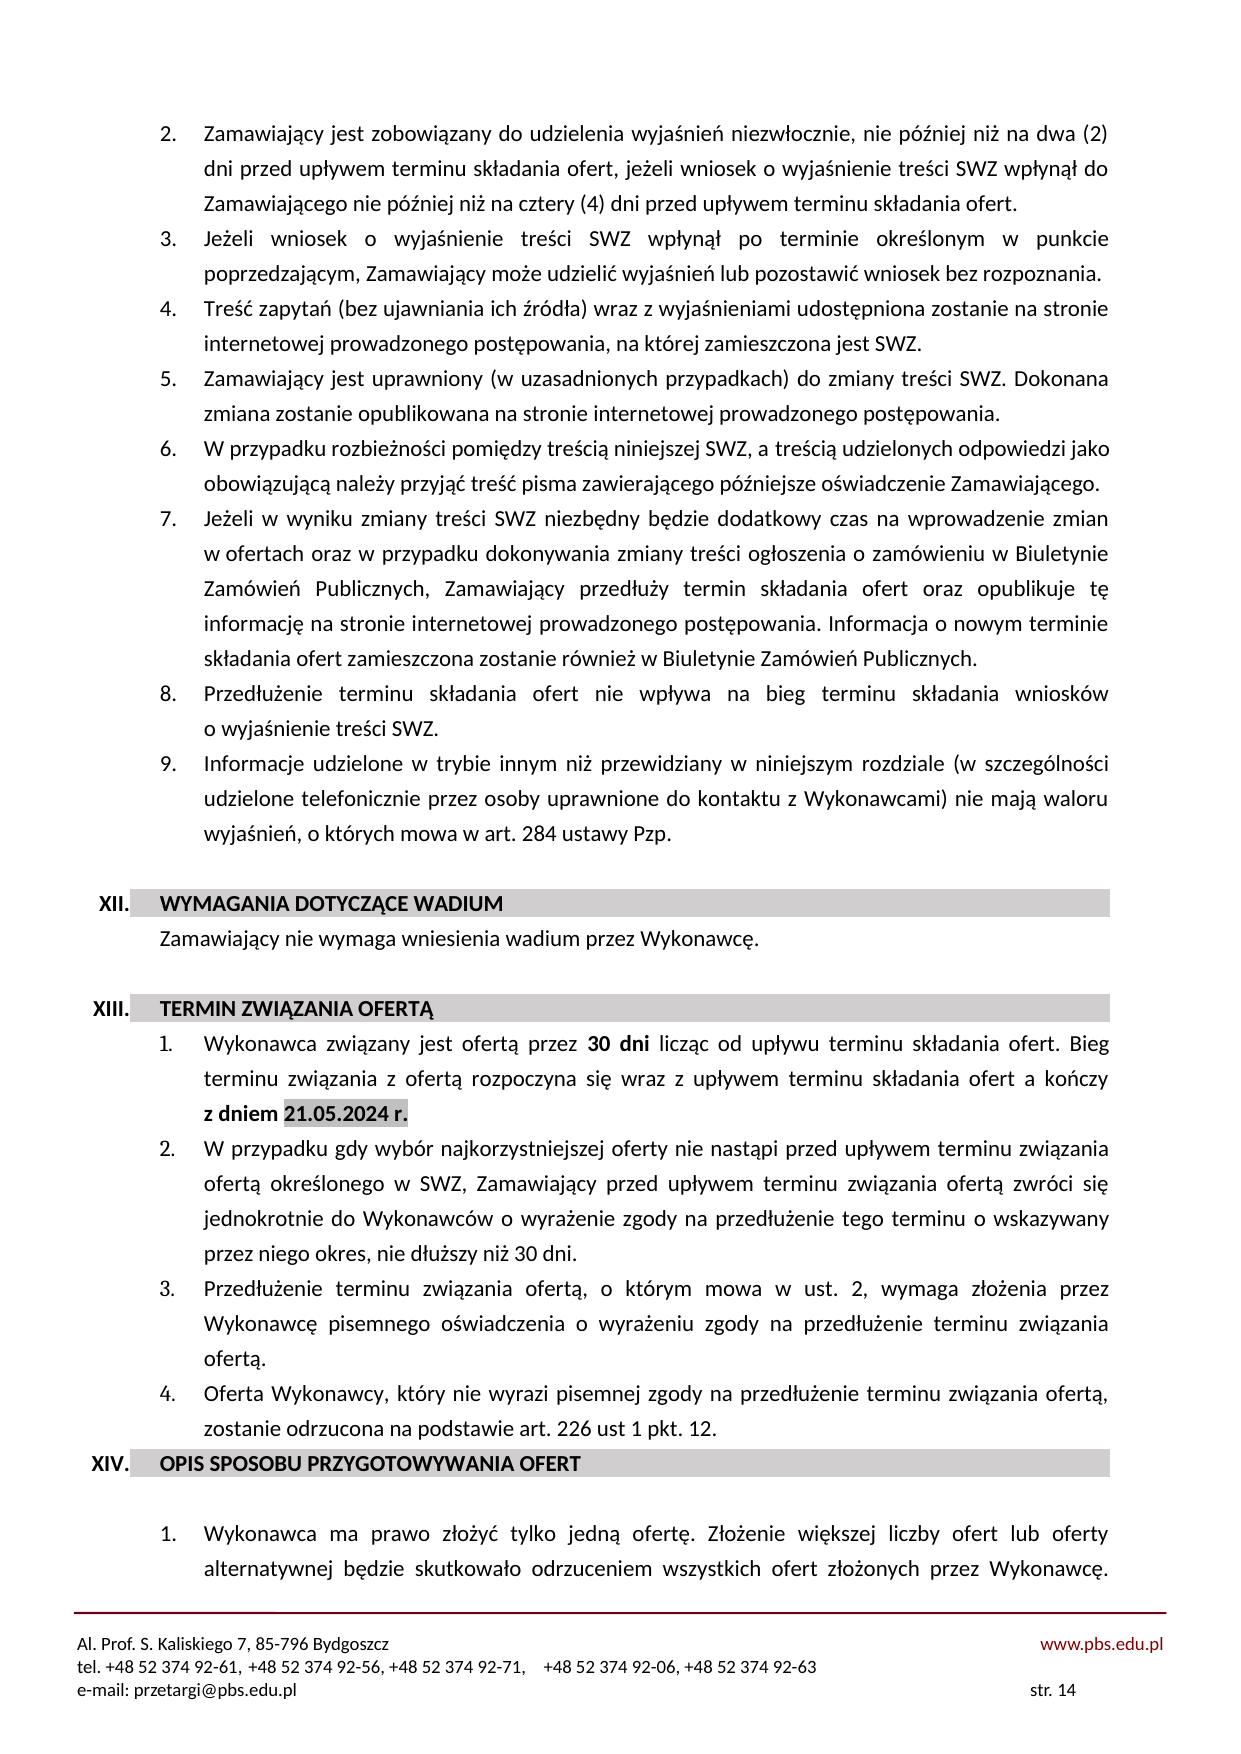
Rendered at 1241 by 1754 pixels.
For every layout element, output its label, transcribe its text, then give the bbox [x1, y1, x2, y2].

list TERMIN ZWIĄZANIA OFERTĄ [130, 994, 1110, 1022]
list Przedłużenie terminu składania ofert nie wpływa na bieg terminu składania wniosków o wyjaśnienie treści SWZ. [159, 679, 1110, 742]
list Zamawiający jest uprawniony (w uzasadnionych przypadkach) do zmiany treści SWZ. Dokonana zmiana zostanie opublikowana na stronie internetowej prowadzonego postępowania. [159, 364, 1110, 427]
text Zamawiający nie wymaga wniesienia wadium przez Wykonawcę. [159, 924, 1110, 952]
list Informacje udzielone w trybie innym niż przewidziany w niniejszym rozdziale (w szczególności udzielone telefonicznie przez osoby uprawnione do kontaktu z Wykonawcami) nie mają waloru wyjaśnień, o których mowa w art. 284 ustawy Pzp. [159, 749, 1110, 847]
list W przypadku rozbieżności pomiędzy treścią niniejszej SWZ, a treścią udzielonych odpowiedzi jako obowiązującą należy przyjąć treść pisma zawierającego późniejsze oświadczenie Zamawiającego. [159, 434, 1110, 497]
list Jeżeli w wyniku zmiany treści SWZ niezbędny będzie dodatkowy czas na wprowadzenie zmian w ofertach oraz w przypadku dokonywania zmiany treści ogłoszenia o zamówieniu w Biuletynie Zamówień Publicznych, Zamawiający przedłuży termin składania ofert oraz opublikuje tę informację na stronie internetowej prowadzonego postępowania. Informacja o nowym terminie składania ofert zamieszczona zostanie również w Biuletynie Zamówień Publicznych. [159, 504, 1110, 672]
list Jeżeli wniosek o wyjaśnienie treści SWZ wpłynął po terminie określonym w punkcie poprzedzającym, Zamawiający może udzielić wyjaśnień lub pozostawić wniosek bez rozpoznania. [159, 224, 1110, 287]
list Wykonawca związany jest ofertą przez 30 dni licząc od upływu terminu składania ofert. Bieg terminu związania z ofertą rozpoczyna się wraz z upływem terminu składania ofert a kończy z dniem 21.05.2024 r. [159, 1029, 1110, 1127]
list Przedłużenie terminu związania ofertą, o którym mowa w ust. 2, wymaga złożenia przez Wykonawcę pisemnego oświadczenia o wyrażeniu zgody na przedłużenie terminu związania ofertą. [159, 1274, 1110, 1372]
list WYMAGANIA DOTYCZĄCE WADIUM [130, 889, 1110, 917]
list W przypadku gdy wybór najkorzystniejszej oferty nie nastąpi przed upływem terminu związania ofertą określonego w SWZ, Zamawiający przed upływem terminu związania ofertą zwróci się jednokrotnie do Wykonawców o wyrażenie zgody na przedłużenie tego terminu o wskazywany przez niego okres, nie dłuższy niż 30 dni. [159, 1134, 1110, 1267]
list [159, 1519, 1110, 1582]
list Treść zapytań (bez ujawniania ich źródła) wraz z wyjaśnieniami udostępniona zostanie na stronie internetowej prowadzonego postępowania, na której zamieszczona jest SWZ. [159, 294, 1110, 357]
list Zamawiający jest zobowiązany do udzielenia wyjaśnień niezwłocznie, nie później niż na dwa (2) dni przed upływem terminu składania ofert, jeżeli wniosek o wyjaśnienie treści SWZ wpłynął do Zamawiającego nie później niż na cztery (4) dni przed upływem terminu składania ofert. [159, 119, 1110, 217]
list Oferta Wykonawcy, który nie wyrazi pisemnej zgody na przedłużenie terminu związania ofertą, zostanie odrzucona na podstawie art. 226 ust 1 pkt. 12. [159, 1379, 1110, 1442]
list OPIS SPOSOBU PRZYGOTOWYWANIA OFERT [130, 1449, 1110, 1477]
